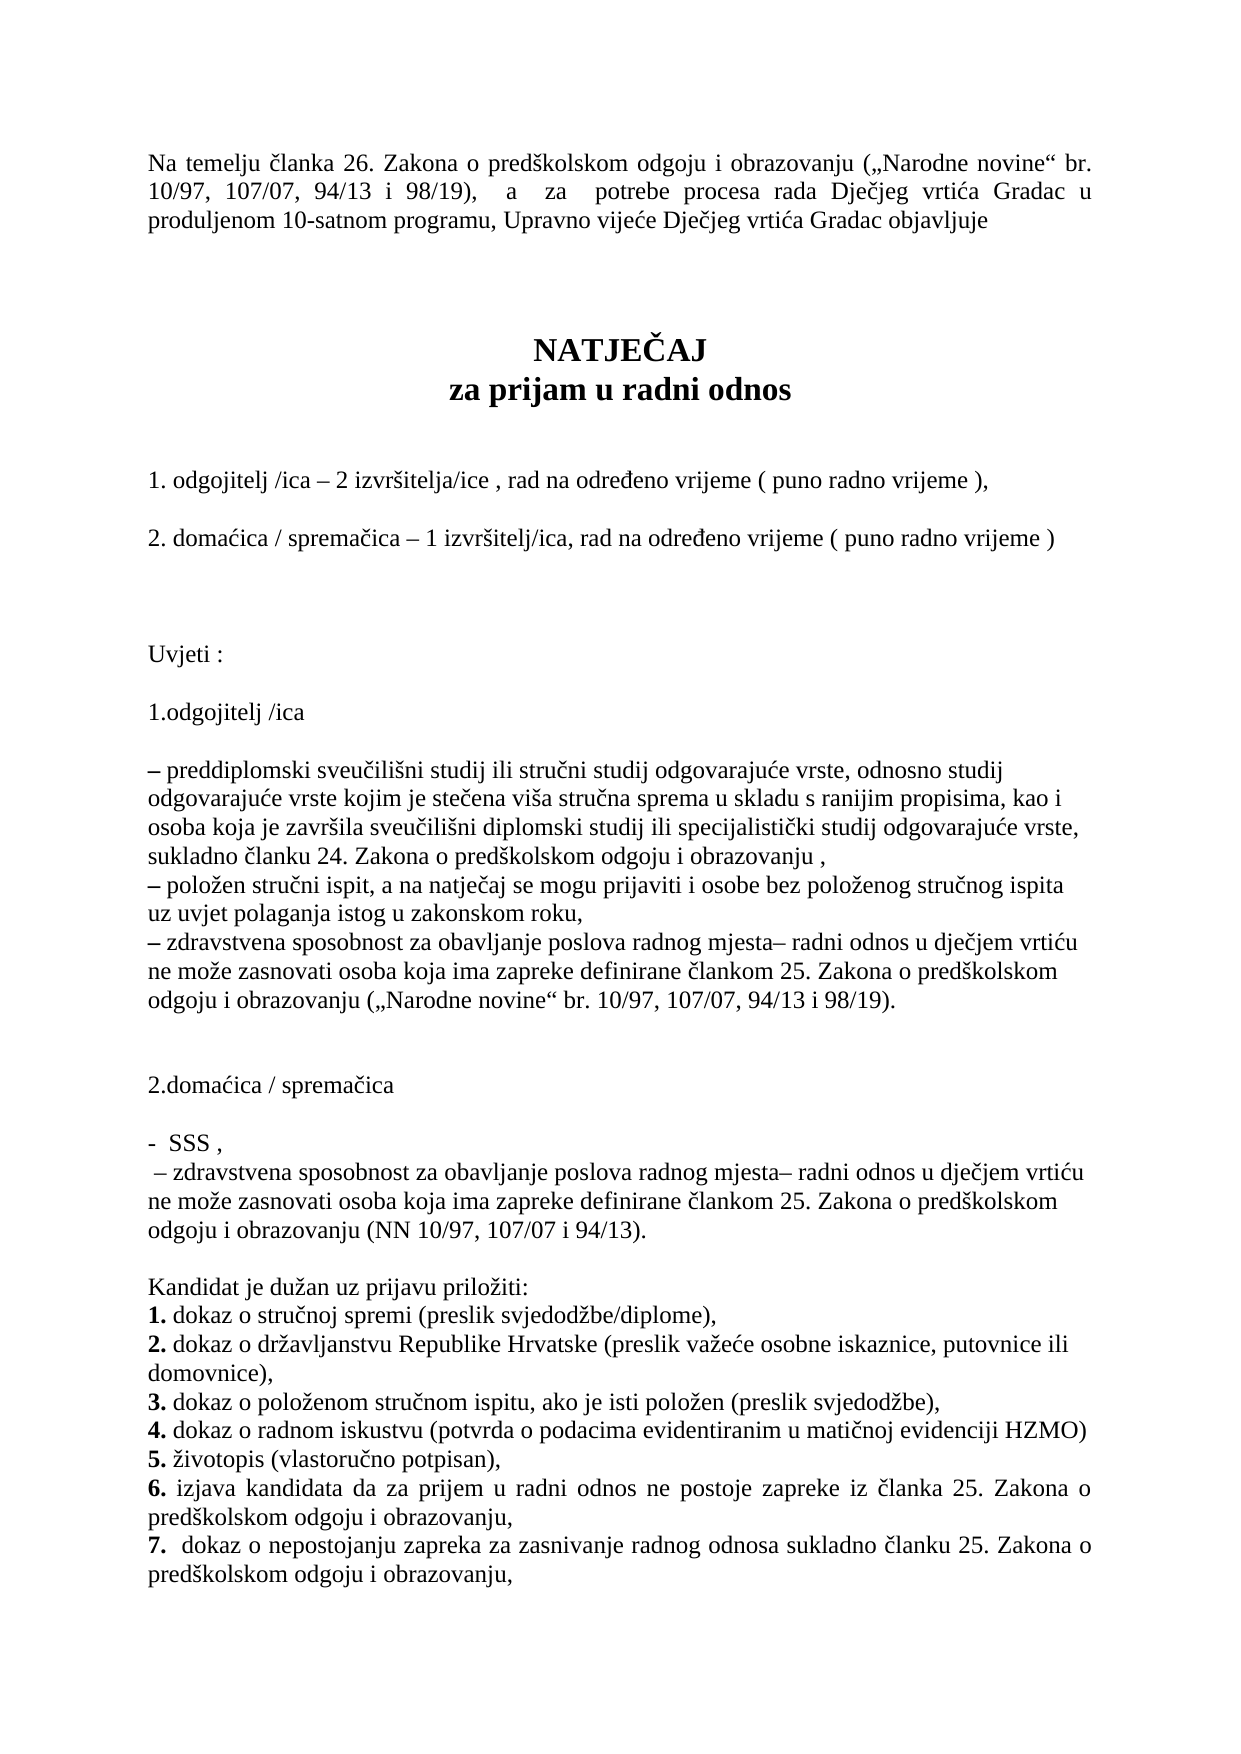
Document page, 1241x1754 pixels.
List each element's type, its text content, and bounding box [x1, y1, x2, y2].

text 1.odgojitelj /ica [148, 697, 1093, 726]
text 2. domaćica / spremačica – 1 izvršitelj/ica, rad na određeno vrijeme ( puno radno vrijeme ) [148, 523, 1093, 552]
text 6. izjava kandidata da za prijem u radni odnos ne postoje zapreke iz članka 25. Zakona o predškolskom odgoju i obrazovanju, [148, 1473, 1093, 1530]
text NATJEČAJ za prijam u radni odnos [148, 331, 1093, 407]
text 2.domaćica / spremačica [148, 1071, 1093, 1099]
text - SSS , [148, 1128, 1093, 1157]
text Kandidat je dužan uz prijavu priložiti: 1. dokaz o stručnoj spremi (preslik svjedodžbe/diplome), 2. dokaz o državljanstvu Republike Hrvatske (preslik važeće osobne iskaznice, putovnice ili domovnice), 3. dokaz o položenom stručnom ispitu, ako je isti položen (preslik svjedodžbe), 4. dokaz o radnom iskustvu (potvrda o podacima evidentiranim u matičnoj evidenciji HZMO) 5. životopis (vlastoručno potpisan), [148, 1272, 1093, 1473]
text – zdravstvena sposobnost za obavljanje poslova radnog mjesta– radni odnos u dječjem vrtiću ne može zasnovati osoba koja ima zapreke definirane člankom 25. Zakona o predškolskom odgoju i obrazovanju (NN 10/97, 107/07 i 94/13). [148, 1157, 1093, 1272]
text Uvjeti : [148, 639, 1093, 668]
text Na temelju članka 26. Zakona o predškolskom odgoju i obrazovanju („Narodne novine“ br. 10/97, 107/07, 94/13 i 98/19), a za potrebe procesa rada Dječjeg vrtića Gradac u produljenom 10-satnom programu, Upravno vijeće Dječjeg vrtića Gradac objavljuje [148, 148, 1093, 234]
text 7. dokaz o nepostojanju zapreka za zasnivanje radnog odnosa sukladno članku 25. Zakona o predškolskom odgoju i obrazovanju, [148, 1530, 1093, 1588]
text 1. odgojitelj /ica – 2 izvršitelja/ice , rad na određeno vrijeme ( puno radno vrijeme ), [148, 436, 1093, 494]
text – preddiplomski sveučilišni studij ili stručni studij odgovarajuće vrste, odnosno studij odgovarajuće vrste kojim je stečena viša stručna sprema u skladu s ranijim propisima, kao i osoba koja je završila sveučilišni diplomski studij ili specijalistički studij odgovarajuće vrste, sukladno članku 24. Zakona o predškolskom odgoju i obrazovanju , – položen stručni ispit, a na natječaj se mogu prijaviti i osobe bez položenog stručnog ispita uz uvjet polaganja istog u zakonskom roku, – zdravstvena sposobnost za obavljanje poslova radnog mjesta– radni odnos u dječjem vrtiću ne može zasnovati osoba koja ima zapreke definirane člankom 25. Zakona o predškolskom odgoju i obrazovanju („Narodne novine“ br. 10/97, 107/07, 94/13 i 98/19). [148, 755, 1093, 1041]
